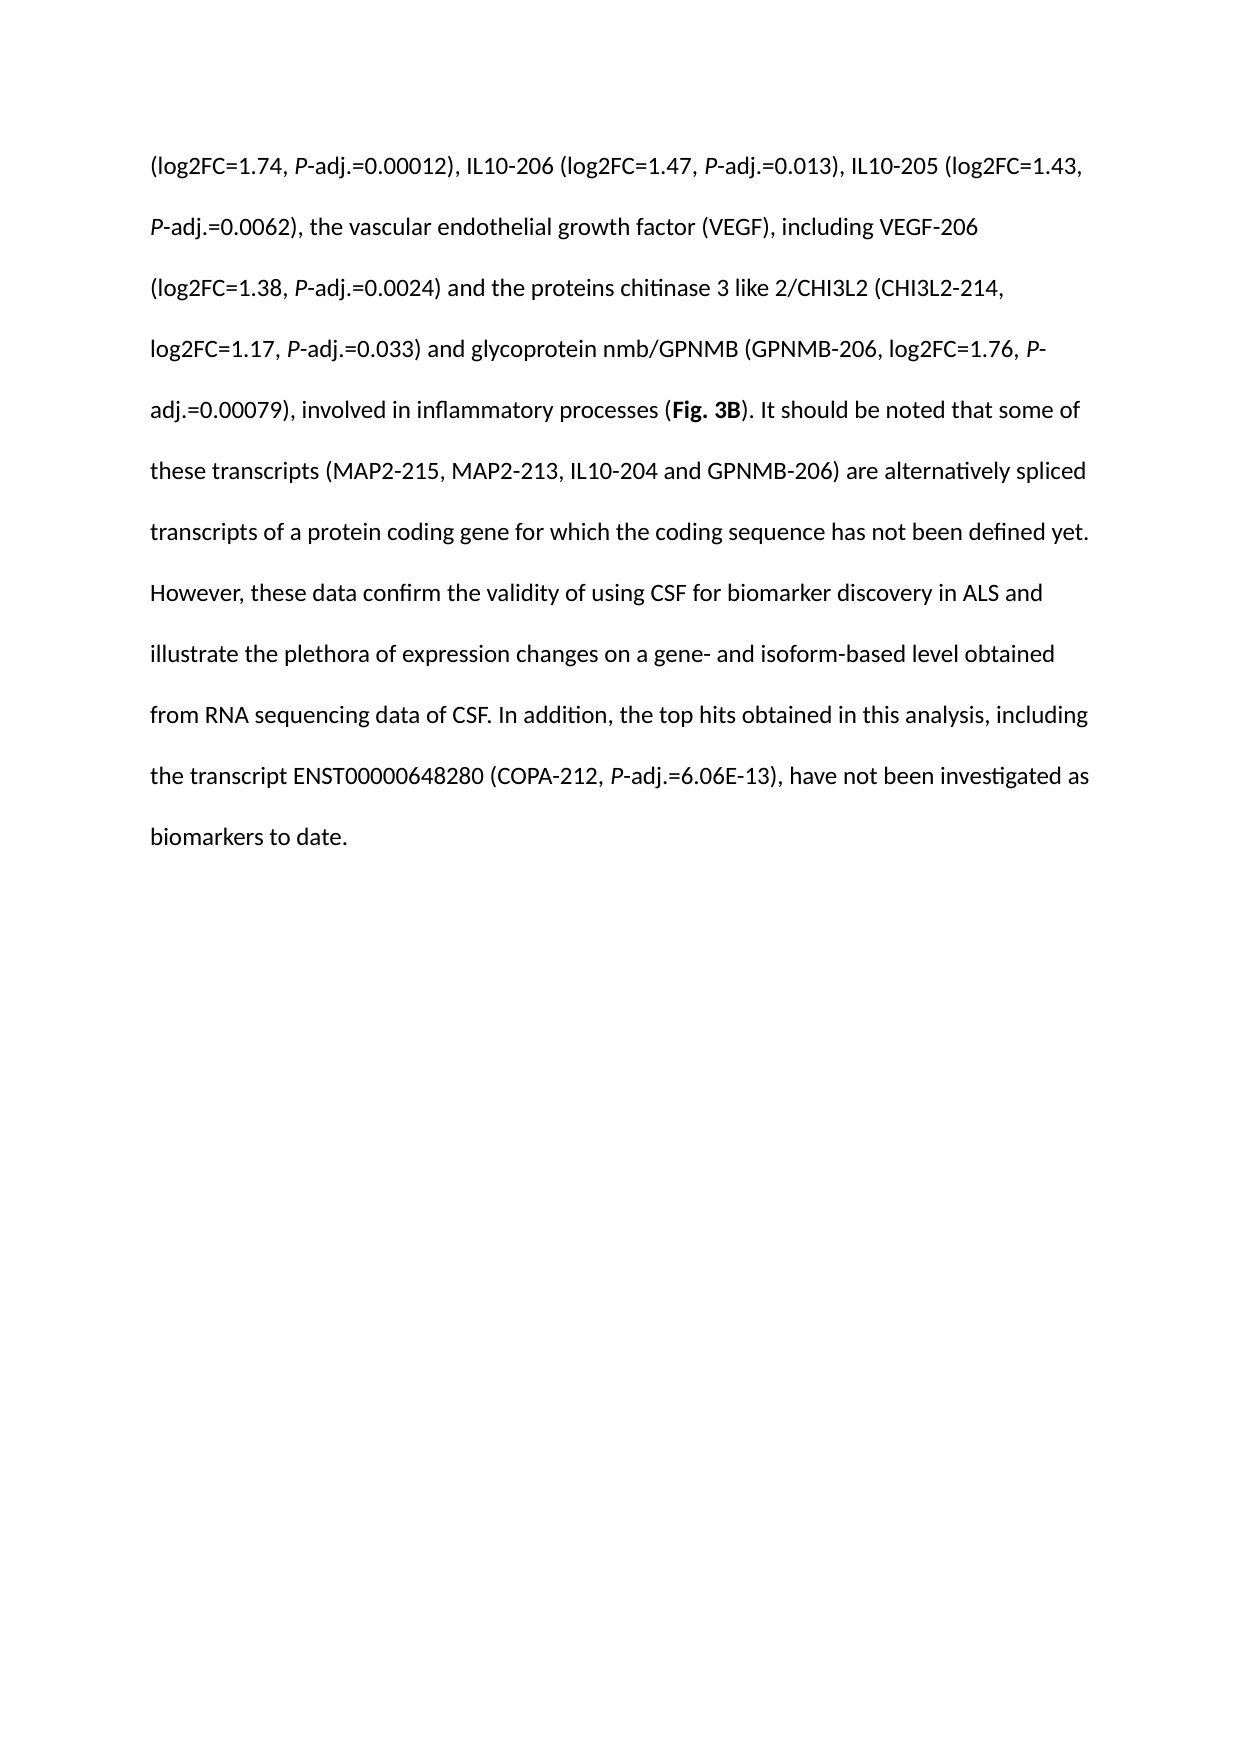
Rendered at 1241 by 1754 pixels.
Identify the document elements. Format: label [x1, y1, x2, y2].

text [150, 150, 1090, 852]
